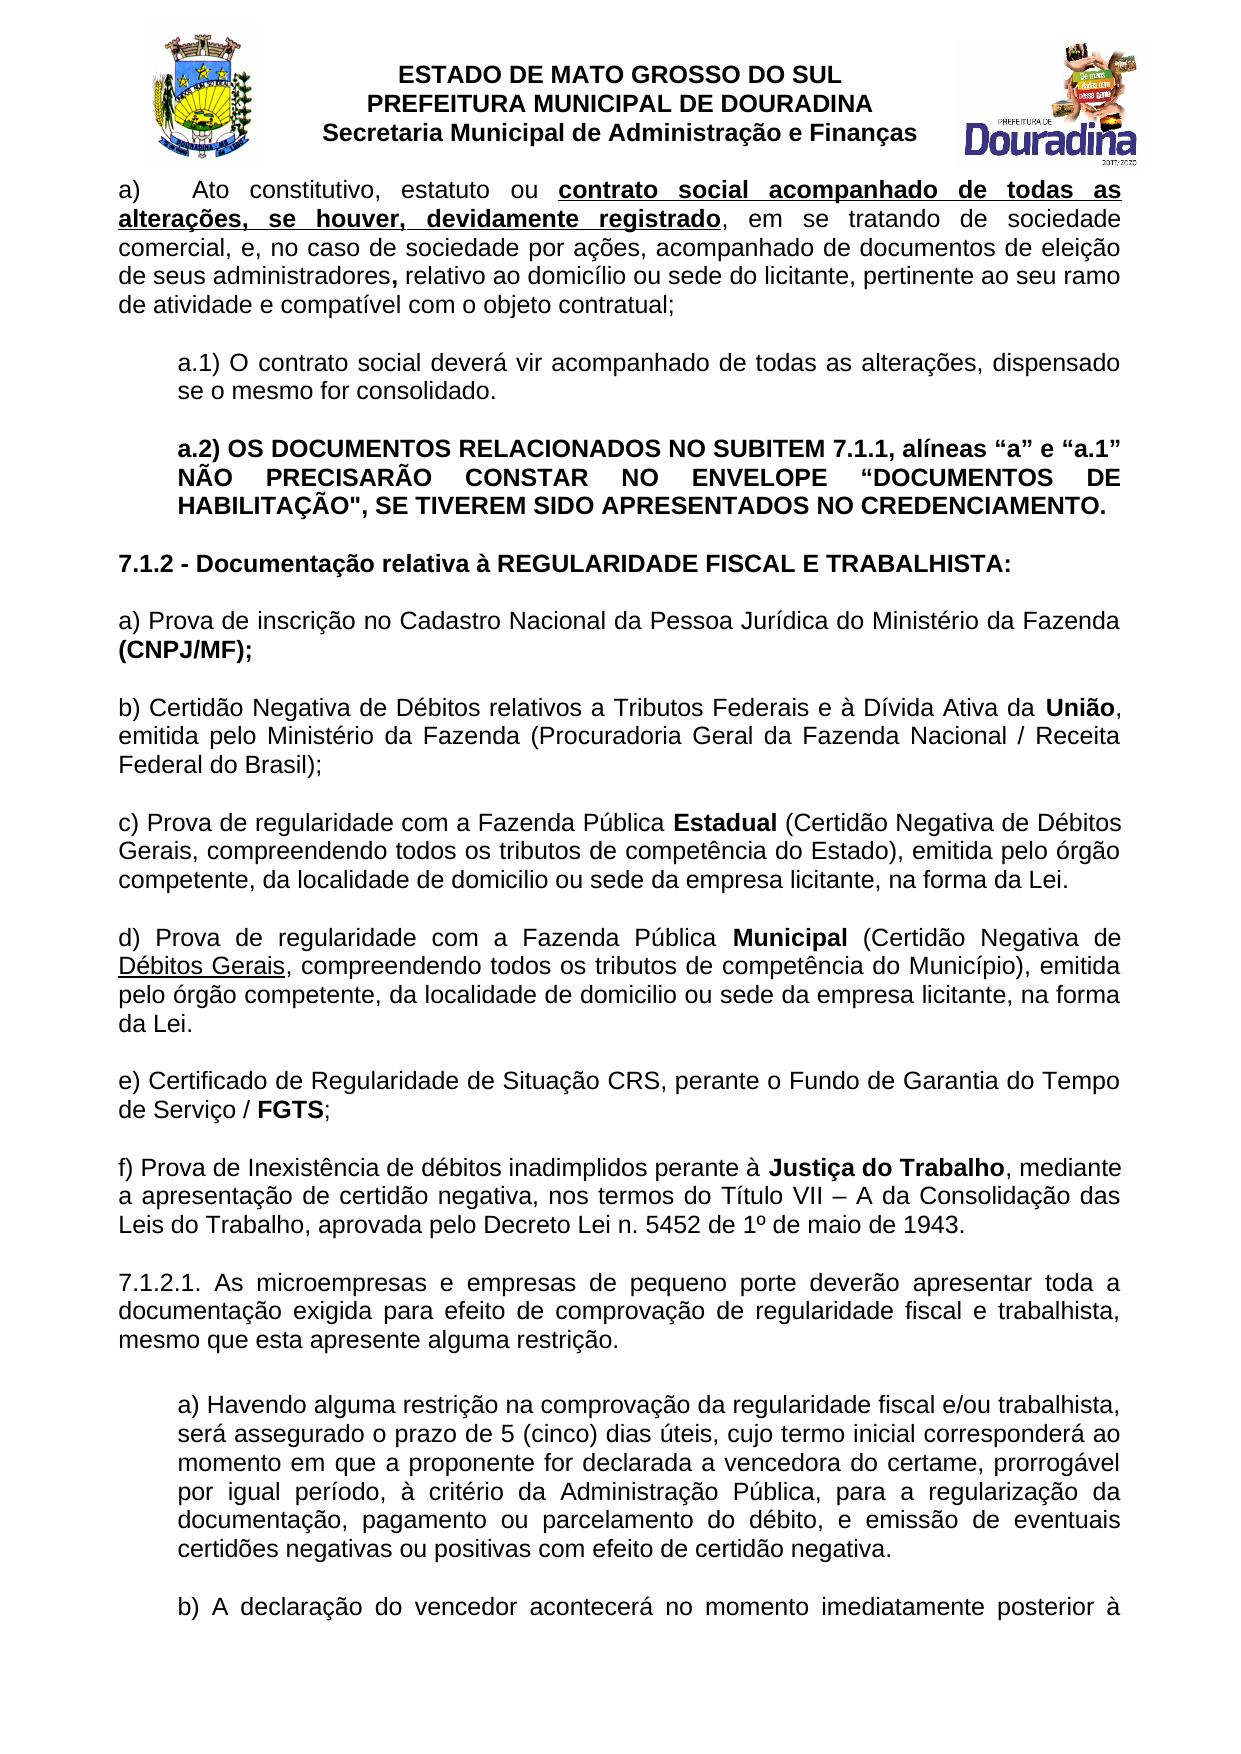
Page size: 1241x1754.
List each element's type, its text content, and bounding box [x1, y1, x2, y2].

text 7.1.2.1. As microempresas e empresas de pequeno porte deverão apresentar toda a documentação exigida para efeito de comprovação de regularidade fiscal e trabalhista, mesmo que esta apresente alguma restrição. [118, 1267, 1122, 1354]
text d) Prova de regularidade com a Fazenda Pública Municipal (Certidão Negativa de Débitos Gerais, compreendendo todos os tributos de competência do Município), emitida pelo órgão competente, da localidade de domicilio ou sede da empresa licitante, na forma da Lei. [118, 922, 1122, 1037]
text e) Certificado de Regularidade de Situação CRS, perante o Fundo de Garantia do Tempo de Serviço / FGTS; [118, 1066, 1122, 1124]
text b) Certidão Negativa de Débitos relativos a Tributos Federais e à Dívida Ativa da União, emitida pelo Ministério da Fazenda (Procuradoria Geral da Fazenda Nacional / Receita Federal do Brasil); [118, 692, 1122, 779]
text a.2) OS DOCUMENTOS RELACIONADOS NO SUBITEM 7.1.1, alíneas “a” e “a.1” NÃO PRECISARÃO CONSTAR NO ENVELOPE “DOCUMENTOS DE HABILITAÇÃO", SE TIVEREM SIDO APRESENTADOS NO CREDENCIAMENTO. [177, 434, 1122, 520]
list Ato constitutivo, estatuto ou contrato social acompanhado de todas as alterações, se houver, devidamente registrado, em se tratando de sociedade comercial, e, no caso de sociedade por ações, acompanhado de documentos de eleição de seus administradores, relativo ao domicílio ou sede do licitante, pertinente ao seu ramo de atividade e compatível com o objeto contratual; [118, 175, 1122, 319]
text c) Prova de regularidade com a Fazenda Pública Estadual (Certidão Negativa de Débitos Gerais, compreendendo todos os tributos de competência do Estado), emitida pelo órgão competente, da localidade de domicilio ou sede da empresa licitante, na forma da Lei. [118, 807, 1122, 894]
text a.1) O contrato social deverá vir acompanhado de todas as alterações, dispensado se o mesmo for consolidado. [177, 347, 1122, 405]
text 7.1.2 - Documentação relativa à REGULARIDADE FISCAL E TRABALHISTA: [118, 549, 1122, 577]
text f) Prova de Inexistência de débitos inadimplidos perante à Justiça do Trabalho, mediante a apresentação de certidão negativa, nos termos do Título VII – A da Consolidação das Leis do Trabalho, aprovada pelo Decreto Lei n. 5452 de 1º de maio de 1943. [118, 1152, 1122, 1239]
text a) Prova de inscrição no Cadastro Nacional da Pessoa Jurídica do Ministério da Fazenda (CNPJ/MF); [118, 606, 1122, 664]
text a) Havendo alguma restrição na comprovação da regularidade fiscal e/ou trabalhista, será assegurado o prazo de 5 (cinco) dias úteis, cujo termo inicial corresponderá ao momento em que a proponente for declarada a vencedora do certame, prorrogável por igual período, à critério da Administração Pública, para a regularização da documentação, pagamento ou parcelamento do débito, e emissão de eventuais certidões negativas ou positivas com efeito de certidão negativa. [177, 1390, 1122, 1563]
picture [143, 20, 260, 170]
picture [954, 39, 1147, 170]
